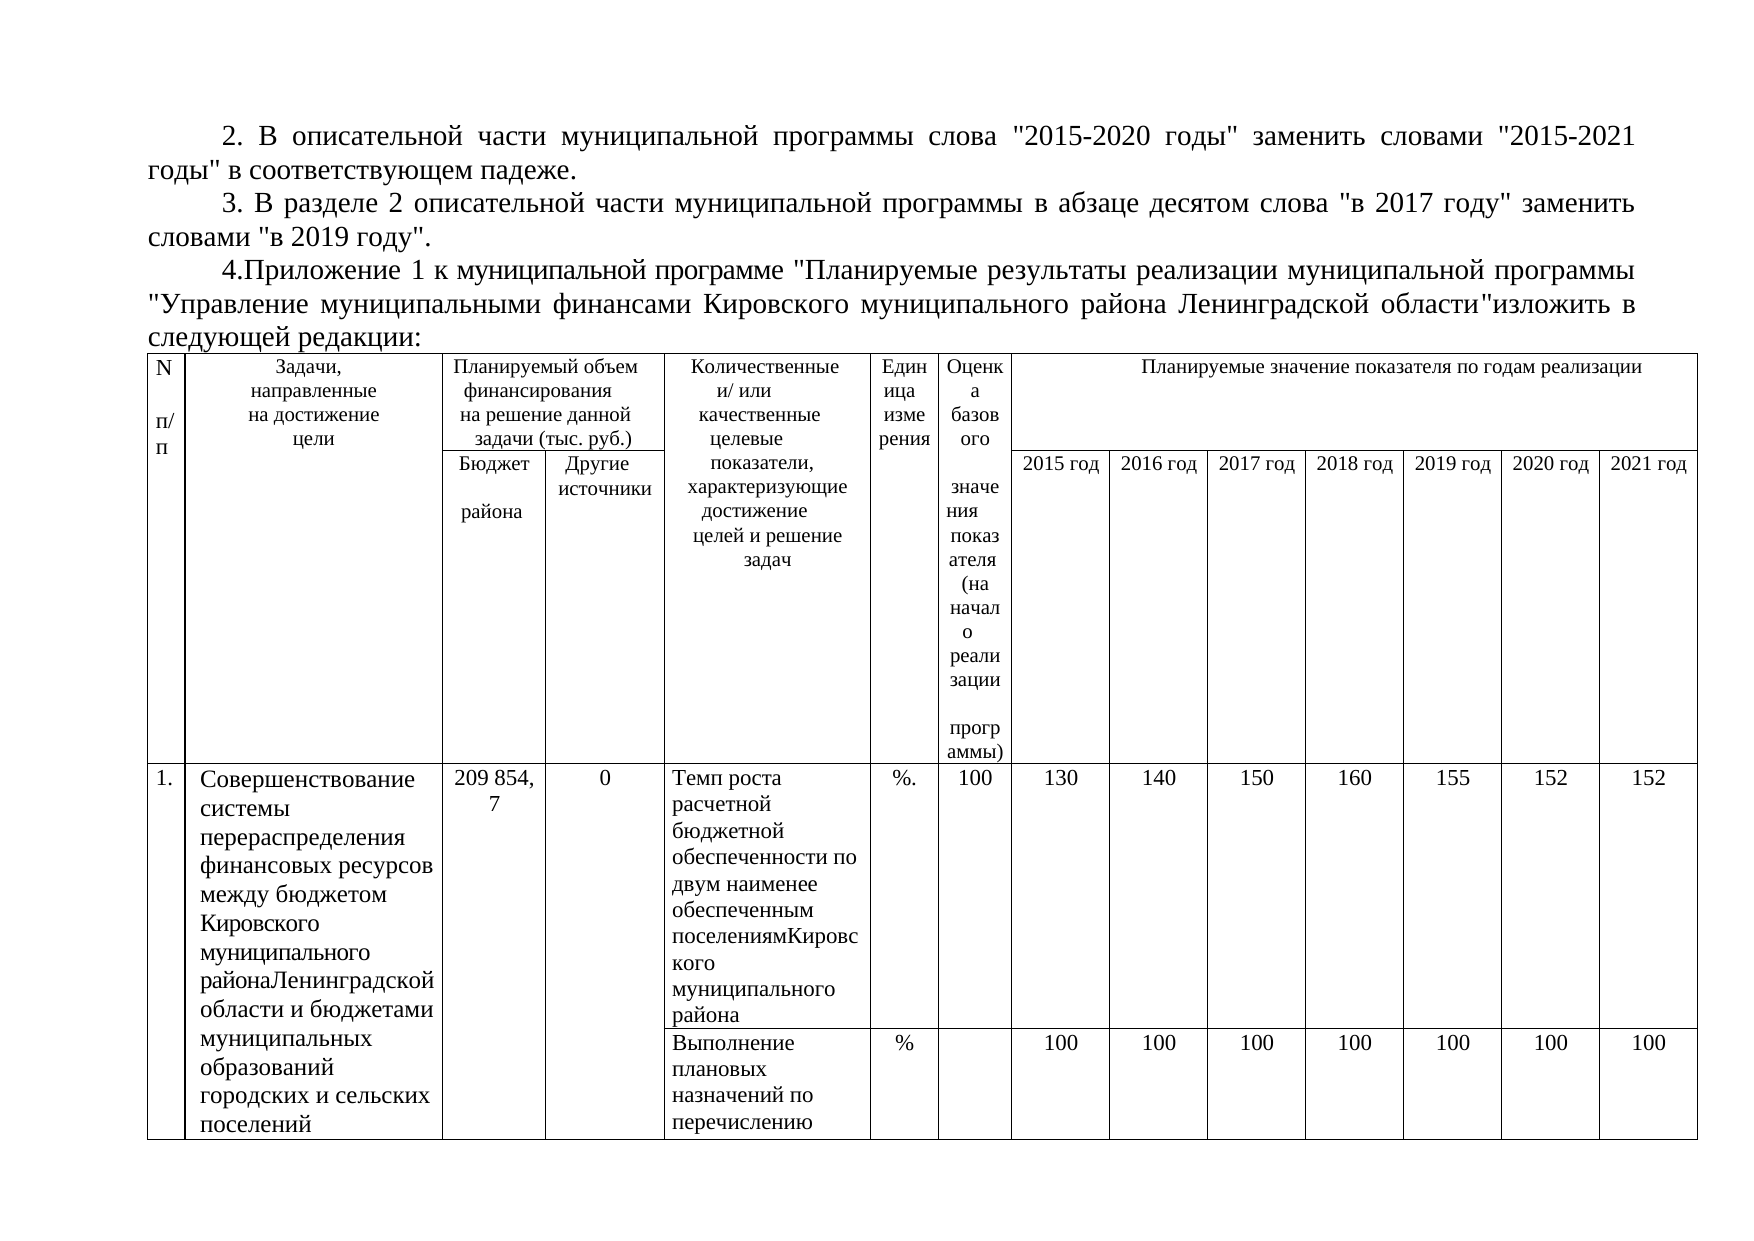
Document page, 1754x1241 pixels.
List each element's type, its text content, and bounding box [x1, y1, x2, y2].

table_cell 100 [939, 764, 1011, 1028]
text 3. В разделе 2 описательной части муниципальной программы в абзаце десятом слова "в 2017 году" заменить словами "в 2019 году". [148, 185, 1636, 252]
table_cell 100 [1110, 1029, 1207, 1139]
table_header Единица измерения [871, 354, 938, 763]
table_header Задачи, направленные на достижение цели [186, 354, 442, 763]
table_cell 100 [1600, 1029, 1697, 1139]
table_header Планируемый объем финансирования на решение данной задачи (тыс. руб.) [443, 354, 664, 450]
table_cell 2017 год [1208, 451, 1305, 763]
table_cell Темп роста расчетной бюджетной обеспеченности по двум наименее обеспеченным поселениямКировского муниципального района [665, 764, 870, 1028]
text 2. В описательной части муниципальной программы слова "2015-2020 годы" заменить словами "2015-2021 годы" в соответствующем падеже. [148, 118, 1636, 185]
table_cell 100 [1012, 1029, 1109, 1139]
table_cell 150 [1208, 764, 1305, 1028]
table_cell Другие источники [546, 451, 664, 763]
text 4.Приложение 1 к муниципальной программе "Планируемые результаты реализации муниципальной программы "Управление муниципальными финансами Кировского муниципального района Ленинградской области"изложить в следующей редакции: [148, 252, 1636, 353]
table_cell 0 [546, 764, 664, 1139]
table_cell [939, 1029, 1011, 1139]
table_cell Выполнение плановых назначений по перечислению дотаций из РФФПП [665, 1029, 870, 1139]
table_cell 140 [1110, 764, 1207, 1028]
table_cell 2019 год [1404, 451, 1501, 763]
table_cell 100 [1306, 1029, 1403, 1139]
table_cell 100 [1502, 1029, 1599, 1139]
table_cell 155 [1404, 764, 1501, 1028]
table_cell % [871, 1029, 938, 1139]
table_cell 100 [1208, 1029, 1305, 1139]
table_cell Бюджет района [443, 451, 545, 763]
table_cell 100 [1404, 1029, 1501, 1139]
table_cell 1. [148, 764, 184, 1139]
table_cell 160 [1306, 764, 1403, 1028]
table_cell 2016 год [1110, 451, 1207, 763]
table_cell 2015 год [1012, 451, 1109, 763]
table_cell %. [871, 764, 938, 1028]
table_cell 130 [1012, 764, 1109, 1028]
table_header Планируемые значение показателя по годам реализации [1012, 354, 1697, 450]
table_cell 209 854,7 [443, 764, 545, 1139]
table_header N п/п [148, 354, 184, 763]
table_cell 2021 год [1600, 451, 1697, 763]
table_cell Совершенствование системы перераспределения финансовых ресурсов между бюджетом Кировского муниципального районаЛенинградской области и бюджетами муниципальных образований городских и сельских поселений Кировского муниципального районаЛенинградской областив целях сокращения дифференциации в уровне бюджетной обеспеченности муниципальных образований городских и сельских поселений Кировского муниципального района Ленинградской области [186, 764, 442, 1139]
table_cell 2020 год [1502, 451, 1599, 763]
table_cell 2018 год [1306, 451, 1403, 763]
table_header Оценка базового значения показателя (на начало реализации программы) [939, 354, 1011, 763]
table_header Количественные и/ или качественные целевые показатели, характеризующие достижение целей и решение задач [665, 354, 870, 763]
table_cell 152 [1502, 764, 1599, 1028]
table_cell 152 [1600, 764, 1697, 1028]
